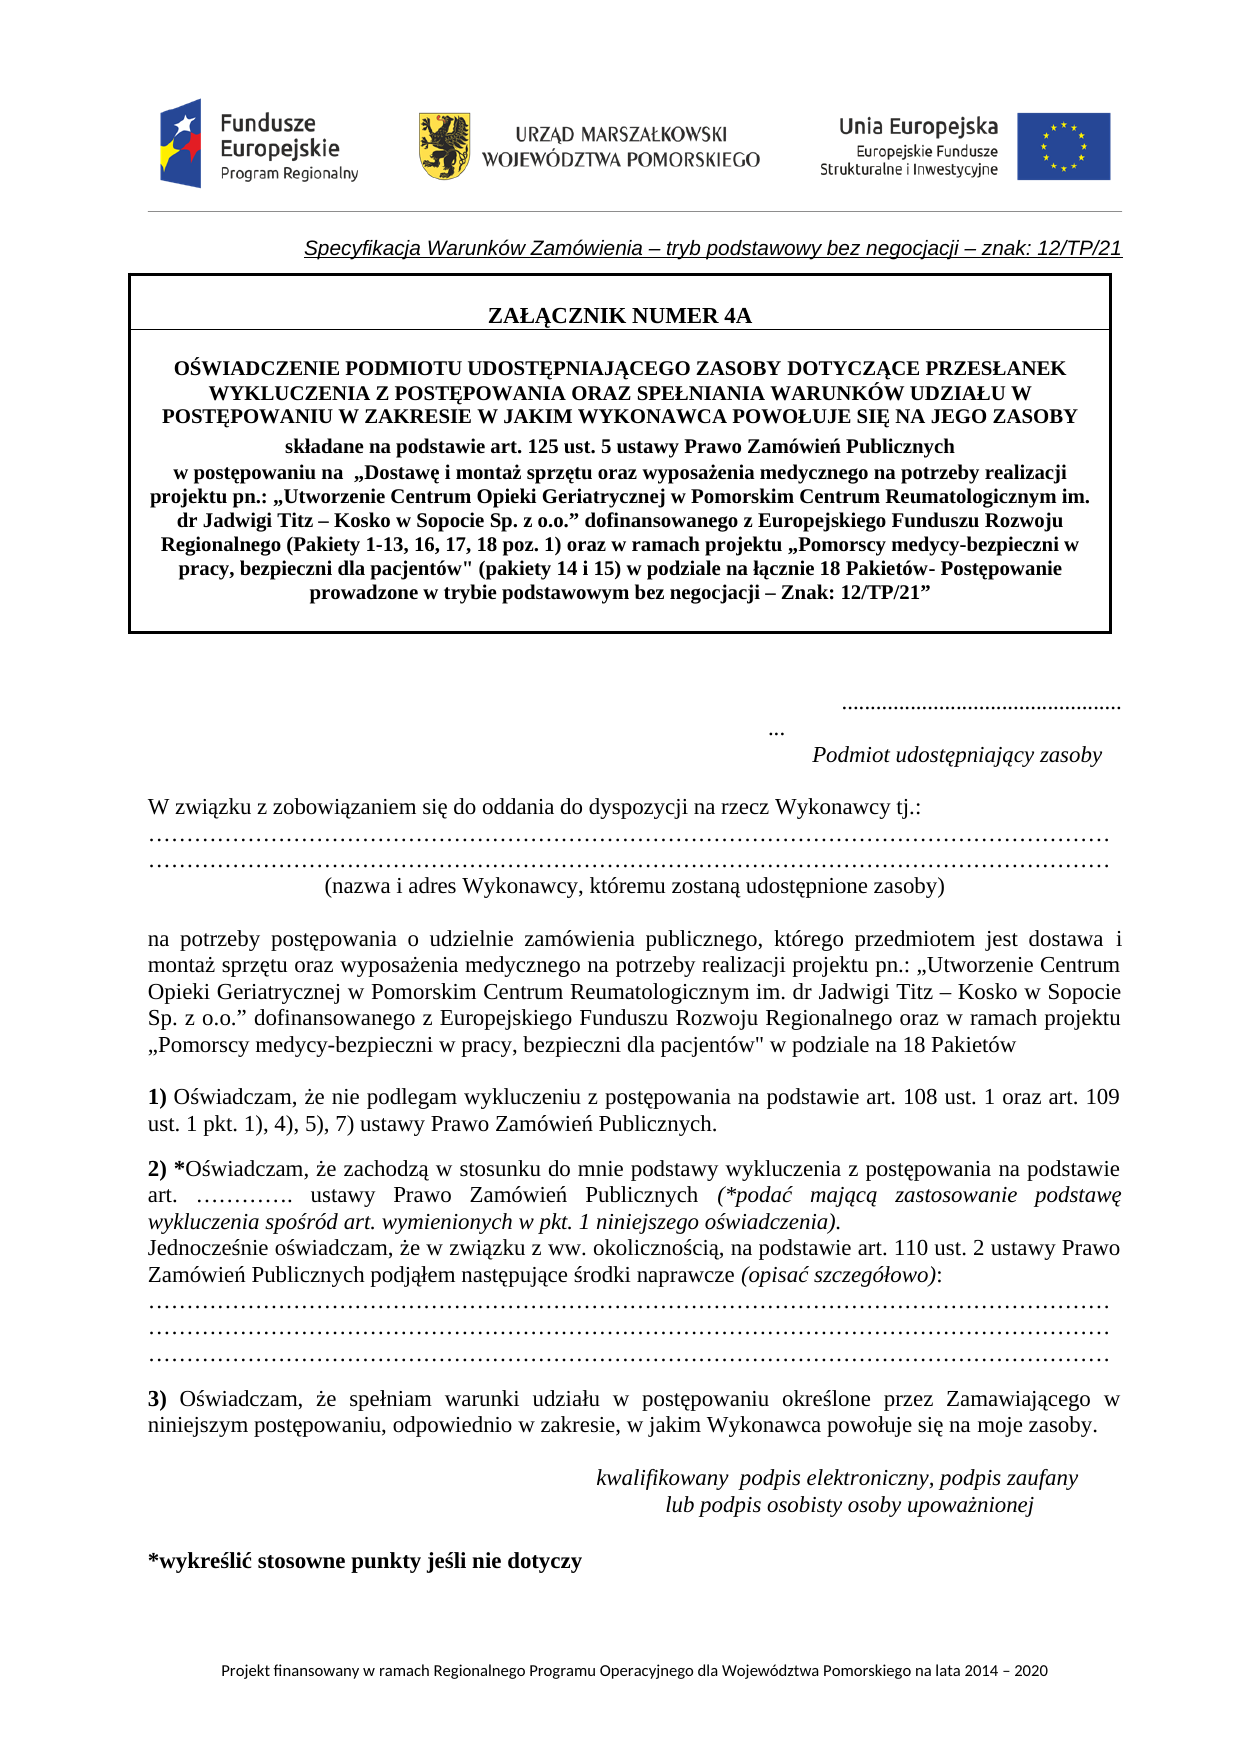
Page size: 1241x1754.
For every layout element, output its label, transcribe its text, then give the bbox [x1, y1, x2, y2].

text ……………………………………………………………………………………………………………………………………………………………………………………………………………………………… [148, 820, 1122, 872]
text 2) *Oświadczam, że zachodzą w stosunku do mnie podstawy wykluczenia z postępowania na podstawie art. …………. ustawy Prawo Zamówień Publicznych (*podać mającą zastosowanie podstawę wykluczenia spośród art. wymienionych w pkt. 1 niniejszego oświadczenia). [148, 1155, 1122, 1234]
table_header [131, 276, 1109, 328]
text Jednocześnie oświadczam, że w związku z ww. okolicznością, na podstawie art. 110 ust. 2 ustawy Prawo Zamówień Publicznych podjąłem następujące środki naprawcze (opisać szczegółowo): ……………………………………………………………………………………………………………………………………………………………………………………………………………………………………………………………………………………………………………………………………………… [148, 1234, 1122, 1366]
text Podmiot udostępniający zasoby [812, 741, 1122, 767]
picture [147, 98, 1123, 212]
text .................................................... [768, 688, 1122, 741]
text 3) Oświadczam, że spełniam warunki udziału w postępowaniu określone przez Zamawiającego w niniejszym postępowaniu, odpowiednio w zakresie, w jakim Wykonawca powołuje się na moje zasoby. [148, 1385, 1122, 1438]
text W związku z zobowiązaniem się do oddania do dyspozycji na rzecz Wykonawcy tj.: [148, 793, 1122, 820]
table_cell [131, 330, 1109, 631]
text 1) Oświadczam, że nie podlegam wykluczeniu z postępowania na podstawie art. 108 ust. 1 oraz art. 109 ust. 1 pkt. 1), 4), 5), 7) ustawy Prawo Zamówień Publicznych. [148, 1083, 1122, 1136]
text kwalifikowany podpis elektroniczny, podpis zaufany [369, 1464, 1122, 1491]
text (nazwa i adres Wykonawcy, któremu zostaną udostępnione zasoby) [148, 872, 1122, 899]
text na potrzeby postępowania o udzielnie zamówienia publicznego, którego przedmiotem jest dostawa i montaż sprzętu oraz wyposażenia medycznego na potrzeby realizacji projektu pn.: „Utworzenie Centrum Opieki Geriatrycznej w Pomorskim Centrum Reumatologicznym im. dr Jadwigi Titz – Kosko w Sopocie Sp. z o.o.” dofinansowanego z Europejskiego Funduszu Rozwoju Regionalnego oraz w ramach projektu „Pomorscy medycy-bezpieczni w pracy, bezpieczni dla pacjentów" w podziale na 18 Pakietów [148, 925, 1122, 1057]
text *wykreślić stosowne punkty jeśli nie dotyczy [148, 1543, 1122, 1574]
text lub podpis osobisty osoby upoważnionej [591, 1491, 1122, 1517]
